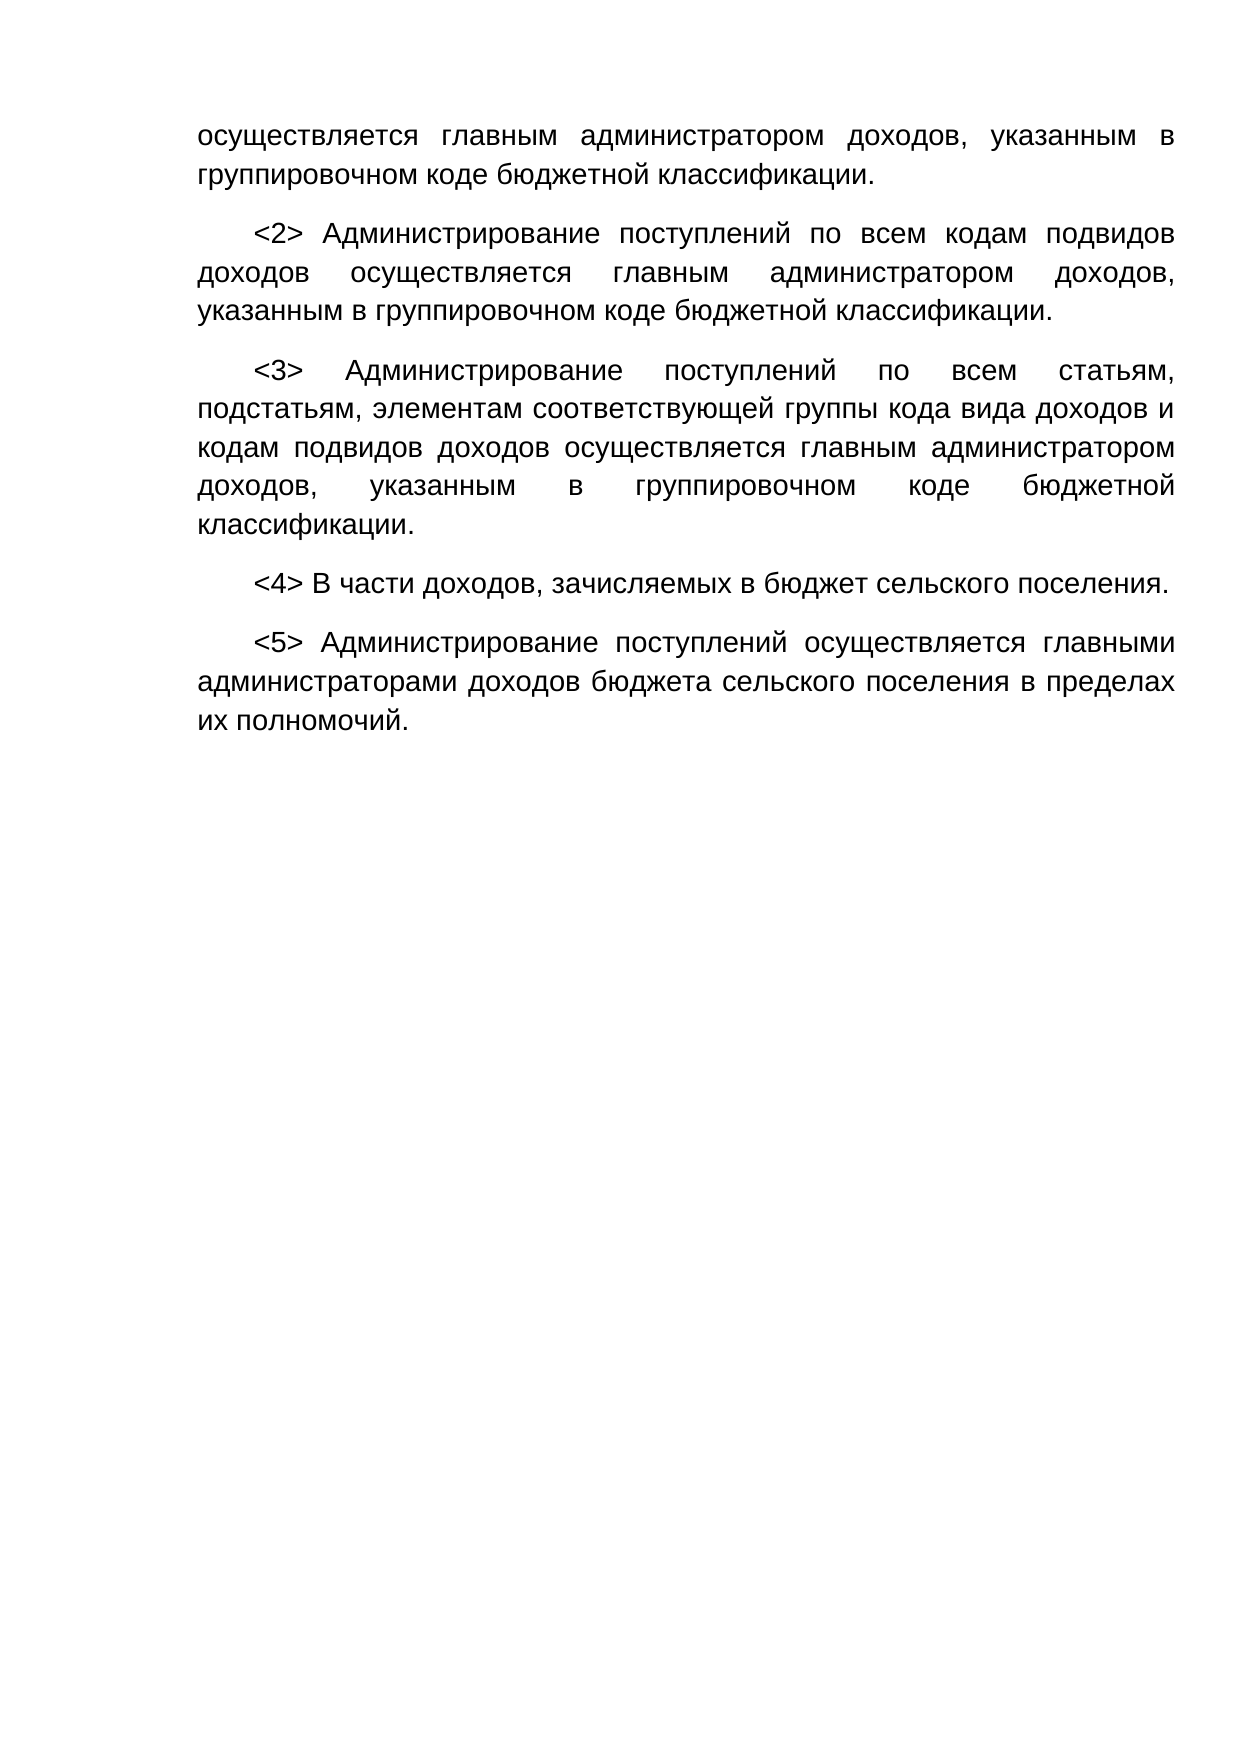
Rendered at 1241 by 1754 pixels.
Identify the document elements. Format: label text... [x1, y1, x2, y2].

text <5> Администрирование поступлений осуществляется главными администраторами доходов бюджета сельского поселения в пределах их полномочий. [197, 625, 1176, 736]
text <2> Администрирование поступлений по всем кодам подвидов доходов осуществляется главным администратором доходов, указанным в группировочном коде бюджетной классификации. [197, 216, 1176, 327]
text <4> В части доходов, зачисляемых в бюджет сельского поселения. [197, 566, 1176, 599]
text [197, 118, 1176, 190]
text <3> Администрирование поступлений по всем статьям, подстатьям, элементам соответствующей группы кода вида доходов и кодам подвидов доходов осуществляется главным администратором доходов, указанным в группировочном коде бюджетной классификации. [197, 352, 1176, 540]
